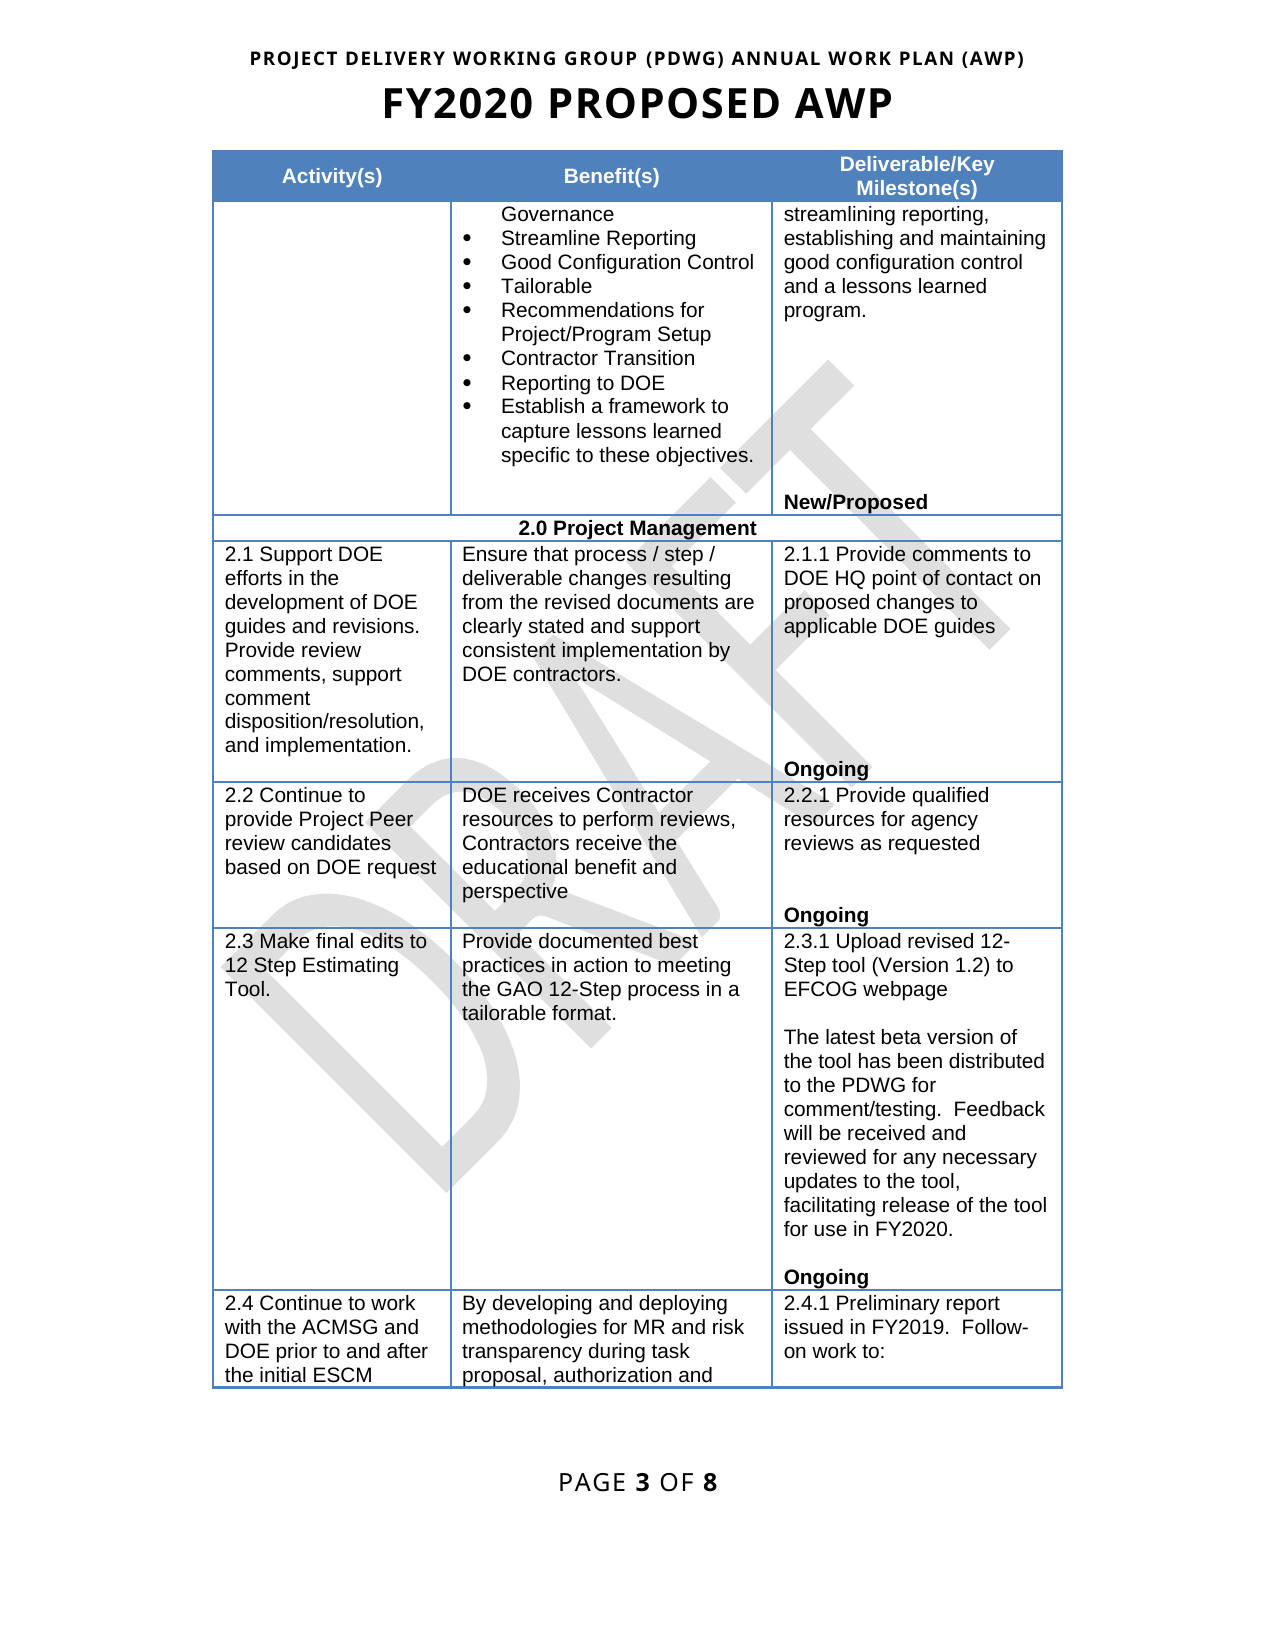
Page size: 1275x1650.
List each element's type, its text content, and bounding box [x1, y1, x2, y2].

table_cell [452, 202, 771, 513]
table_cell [214, 202, 450, 513]
table_header Activity(s) [214, 152, 451, 200]
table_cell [773, 1291, 1061, 1386]
table_cell 2.3 Make final edits to 12 Step Estimating Tool. [214, 929, 450, 1288]
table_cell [214, 1291, 450, 1386]
table_cell Ensure that process / step / deliverable changes resulting from the revised documents are clearly stated and support consistent implementation by DOE contractors. [452, 542, 771, 781]
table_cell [773, 202, 1061, 513]
table_header Benefit(s) [451, 152, 772, 200]
table_header Deliverable/Key Milestone(s) [772, 152, 1061, 200]
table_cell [452, 1291, 771, 1386]
table_cell Provide documented best practices in action to meeting the GAO 12-Step process in a tailorable format. [452, 929, 771, 1288]
table_cell 2.3.1 Upload revised 12-Step tool (Version 1.2) to EFCOG webpage The latest beta version of the tool has been distributed to the PDWG for comment/testing. Feedback will be received and reviewed for any necessary updates to the tool, facilitating release of the tool for use in FY2020. Ongoing [773, 929, 1061, 1288]
table_cell 2.2.1 Provide qualified resources for agency reviews as requested Ongoing [773, 783, 1061, 927]
table_cell 2.0 Project Management [214, 516, 1061, 539]
table_cell DOE receives Contractor resources to perform reviews, Contractors receive the educational benefit and perspective [452, 783, 771, 927]
table_cell 2.2 Continue to provide Project Peer review candidates based on DOE request [214, 783, 450, 927]
table_cell 2.1 Support DOE efforts in the development of DOE guides and revisions. Provide review comments, support comment disposition/resolution, and implementation. [214, 542, 450, 781]
table_cell 2.1.1 Provide comments to DOE HQ point of contact on proposed changes to applicable DOE guides Ongoing [773, 542, 1061, 781]
